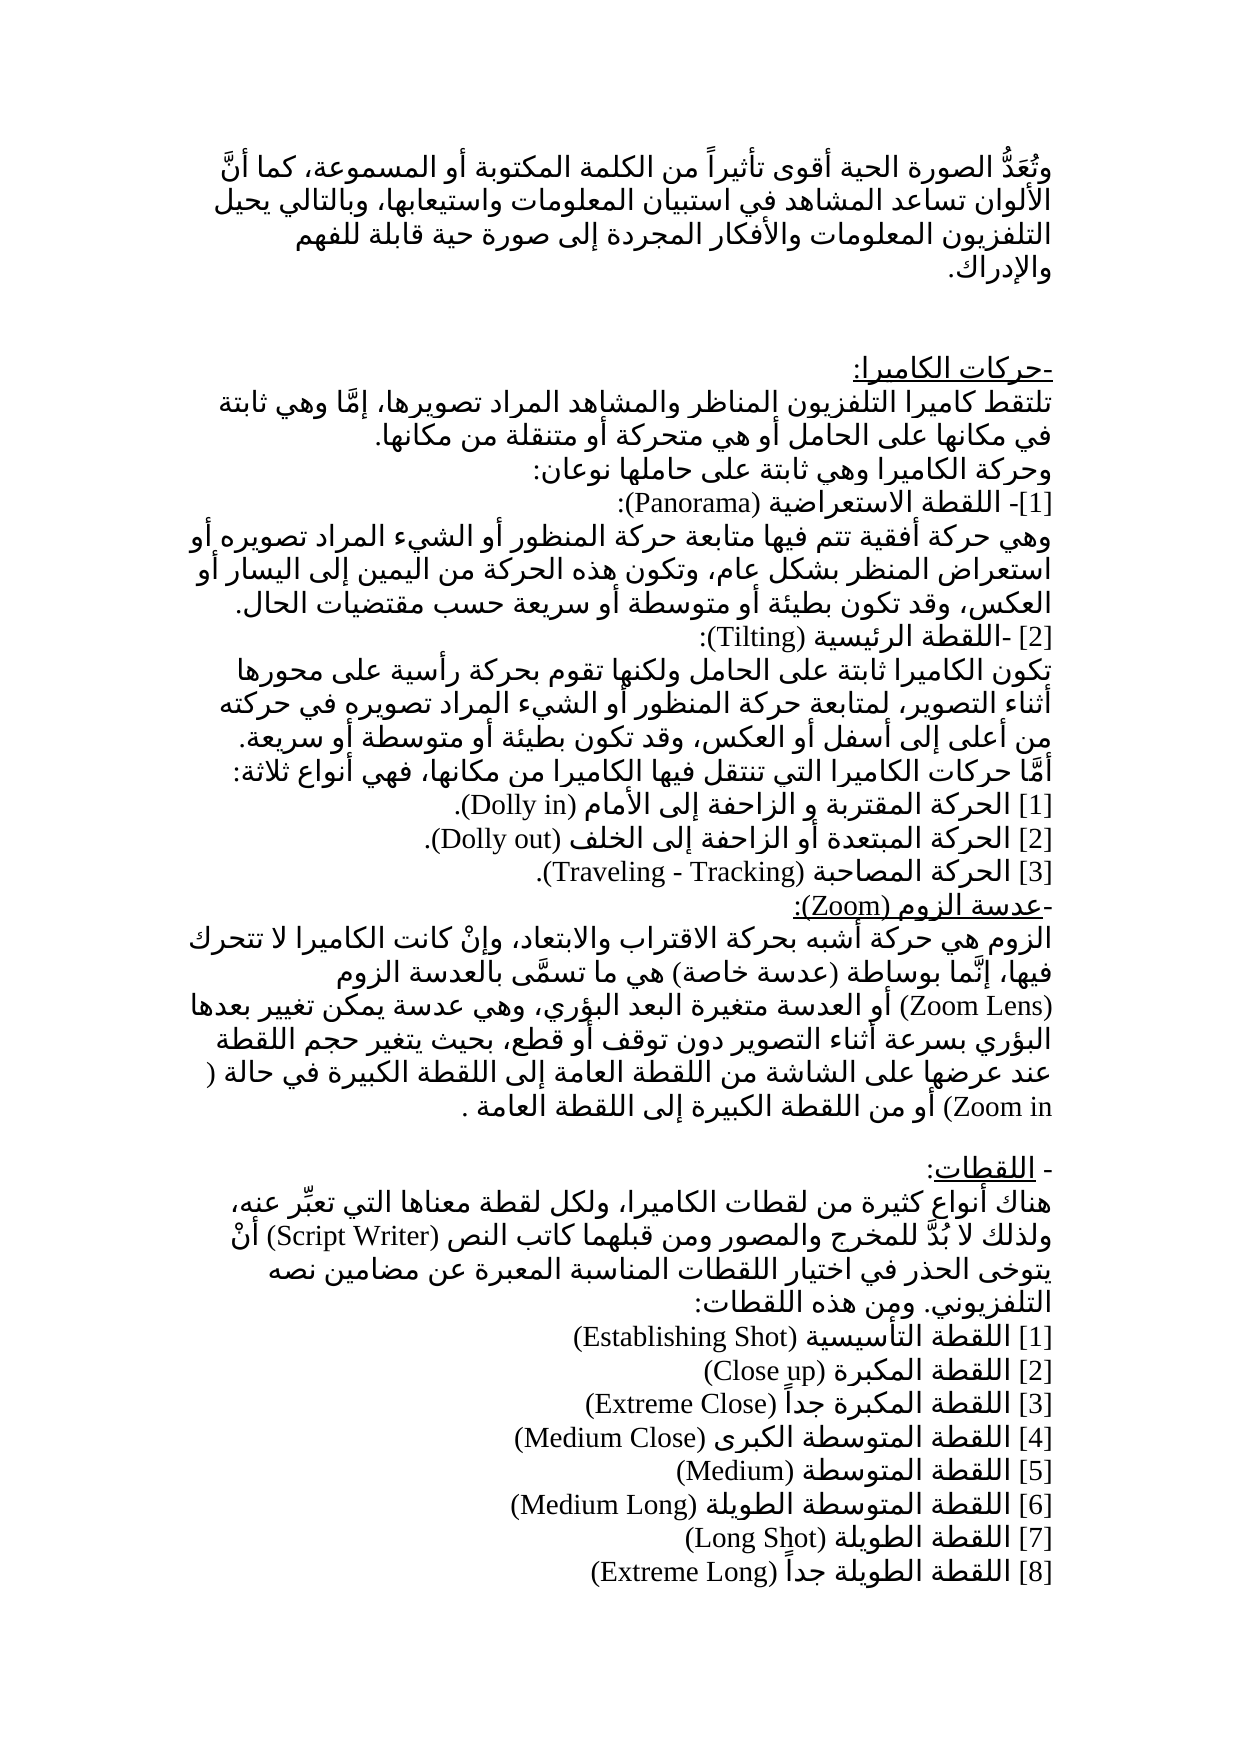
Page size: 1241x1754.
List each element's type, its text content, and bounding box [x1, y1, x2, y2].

text -حركات الكاميرا: تلتقط كاميرا التلفزيون المناظر والمشاهد المراد تصويرها، إمَّا وهي ثابتة في مكانها على الحامل أو هي متحركة أو متنقلة من مكانها. [187, 318, 1053, 452]
text وحركة الكاميرا وهي ثابتة على حاملها نوعان: [1]- اللقطة الاستعراضية (Panorama): وهي حركة أفقية تتم فيها متابعة حركة المنظور أو الشيء المراد تصويره أو استعراض المنظر بشكل عام، وتكون هذه الحركة من اليمين إلى اليسار أو العكس، وقد تكون بطيئة أو متوسطة أو سريعة حسب مقتضيات الحال. [2] -اللقطة الرئيسية (Tilting): تكون الكاميرا ثابتة على الحامل ولكنها تقوم بحركة رأسية على محورها أثناء التصوير، لمتابعة حركة المنظور أو الشيء المراد تصويره في حركته من أعلى إلى أسفل أو العكس، وقد تكون بطيئة أو متوسطة أو سريعة. أمَّا حركات الكاميرا التي تنتقل فيها الكاميرا من مكانها، فهي أنواع ثلاثة: [1] الحركة المقتربة و الزاحفة إلى الأمام (Dolly in). [2] الحركة المبتعدة أو الزاحفة إلى الخلف (Dolly out). [3] الحركة المصاحبة (Traveling - Tracking). -عدسة الزوم (Zoom): الزوم هي حركة أشبه بحركة الاقتراب والابتعاد، وإنْ كانت الكاميرا لا تتحرك فيها، إنَّما بوساطة (عدسة خاصة) هي ما تسمَّى بالعدسة الزوم (Zoom Lens) أو العدسة متغيرة البعد البؤري، وهي عدسة يمكن تغيير بعدها البؤري بسرعة أثناء التصوير دون توقف أو قطع، بحيث يتغير حجم اللقطة عند عرضها على الشاشة من اللقطة العامة إلى اللقطة الكبيرة في حالة (Zoom in) أو من اللقطة الكبيرة إلى اللقطة العامة . [187, 452, 1053, 1151]
